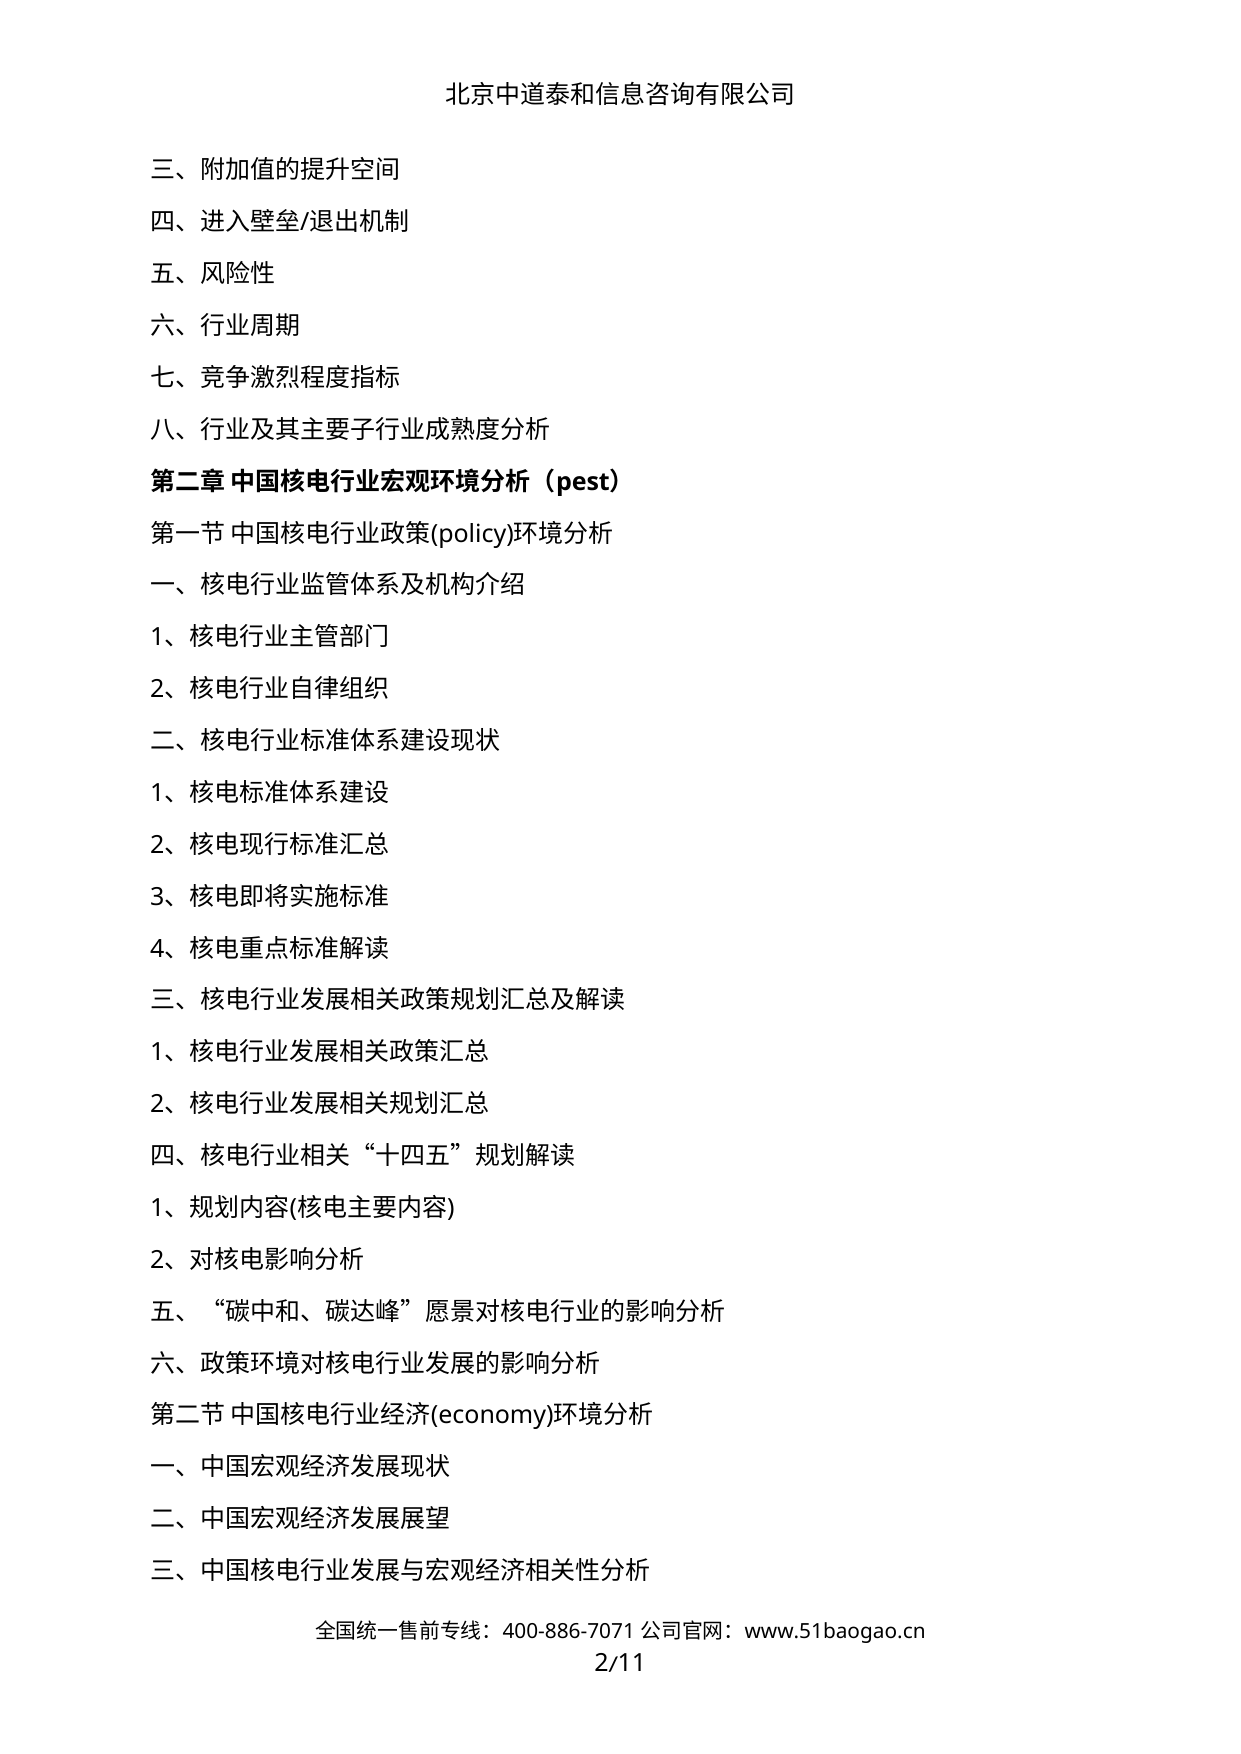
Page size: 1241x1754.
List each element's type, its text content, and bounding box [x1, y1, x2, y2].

text 4、核电重点标准解读 [150, 928, 1090, 964]
text 三、中国核电行业发展与宏观经济相关性分析 [150, 1551, 1090, 1587]
text 三、核电行业发展相关政策规划汇总及解读 [150, 980, 1090, 1016]
text 第二节 中国核电行业经济(economy)环境分析 [150, 1395, 1090, 1431]
text 五、“碳中和、碳达峰”愿景对核电行业的影响分析 [150, 1291, 1090, 1327]
text 四、核电行业相关“十四五”规划解读 [150, 1136, 1090, 1172]
text 1、核电行业发展相关政策汇总 [150, 1032, 1090, 1068]
text 3、核电即将实施标准 [150, 876, 1090, 912]
text 一、中国宏观经济发展现状 [150, 1447, 1090, 1483]
text 四、进入壁垒/退出机制 [150, 202, 1090, 238]
text 2、核电行业自律组织 [150, 669, 1090, 705]
text 八、行业及其主要子行业成熟度分析 [150, 409, 1090, 446]
text 第二章 中国核电行业宏观环境分析（pest） [150, 461, 1090, 497]
text 2、核电现行标准汇总 [150, 824, 1090, 861]
text 2、对核电影响分析 [150, 1239, 1090, 1276]
text 三、附加值的提升空间 [150, 150, 1090, 186]
text 七、竞争激烈程度指标 [150, 357, 1090, 394]
text 2、核电行业发展相关规划汇总 [150, 1084, 1090, 1120]
text 六、行业周期 [150, 306, 1090, 342]
text 1、核电行业主管部门 [150, 617, 1090, 653]
text 1、规划内容(核电主要内容) [150, 1187, 1090, 1224]
text 二、核电行业标准体系建设现状 [150, 721, 1090, 757]
text 一、核电行业监管体系及机构介绍 [150, 565, 1090, 601]
text 二、中国宏观经济发展展望 [150, 1499, 1090, 1535]
text 第一节 中国核电行业政策(policy)环境分析 [150, 513, 1090, 549]
text 五、风险性 [150, 254, 1090, 290]
text 1、核电标准体系建设 [150, 772, 1090, 809]
text 六、政策环境对核电行业发展的影响分析 [150, 1343, 1090, 1379]
